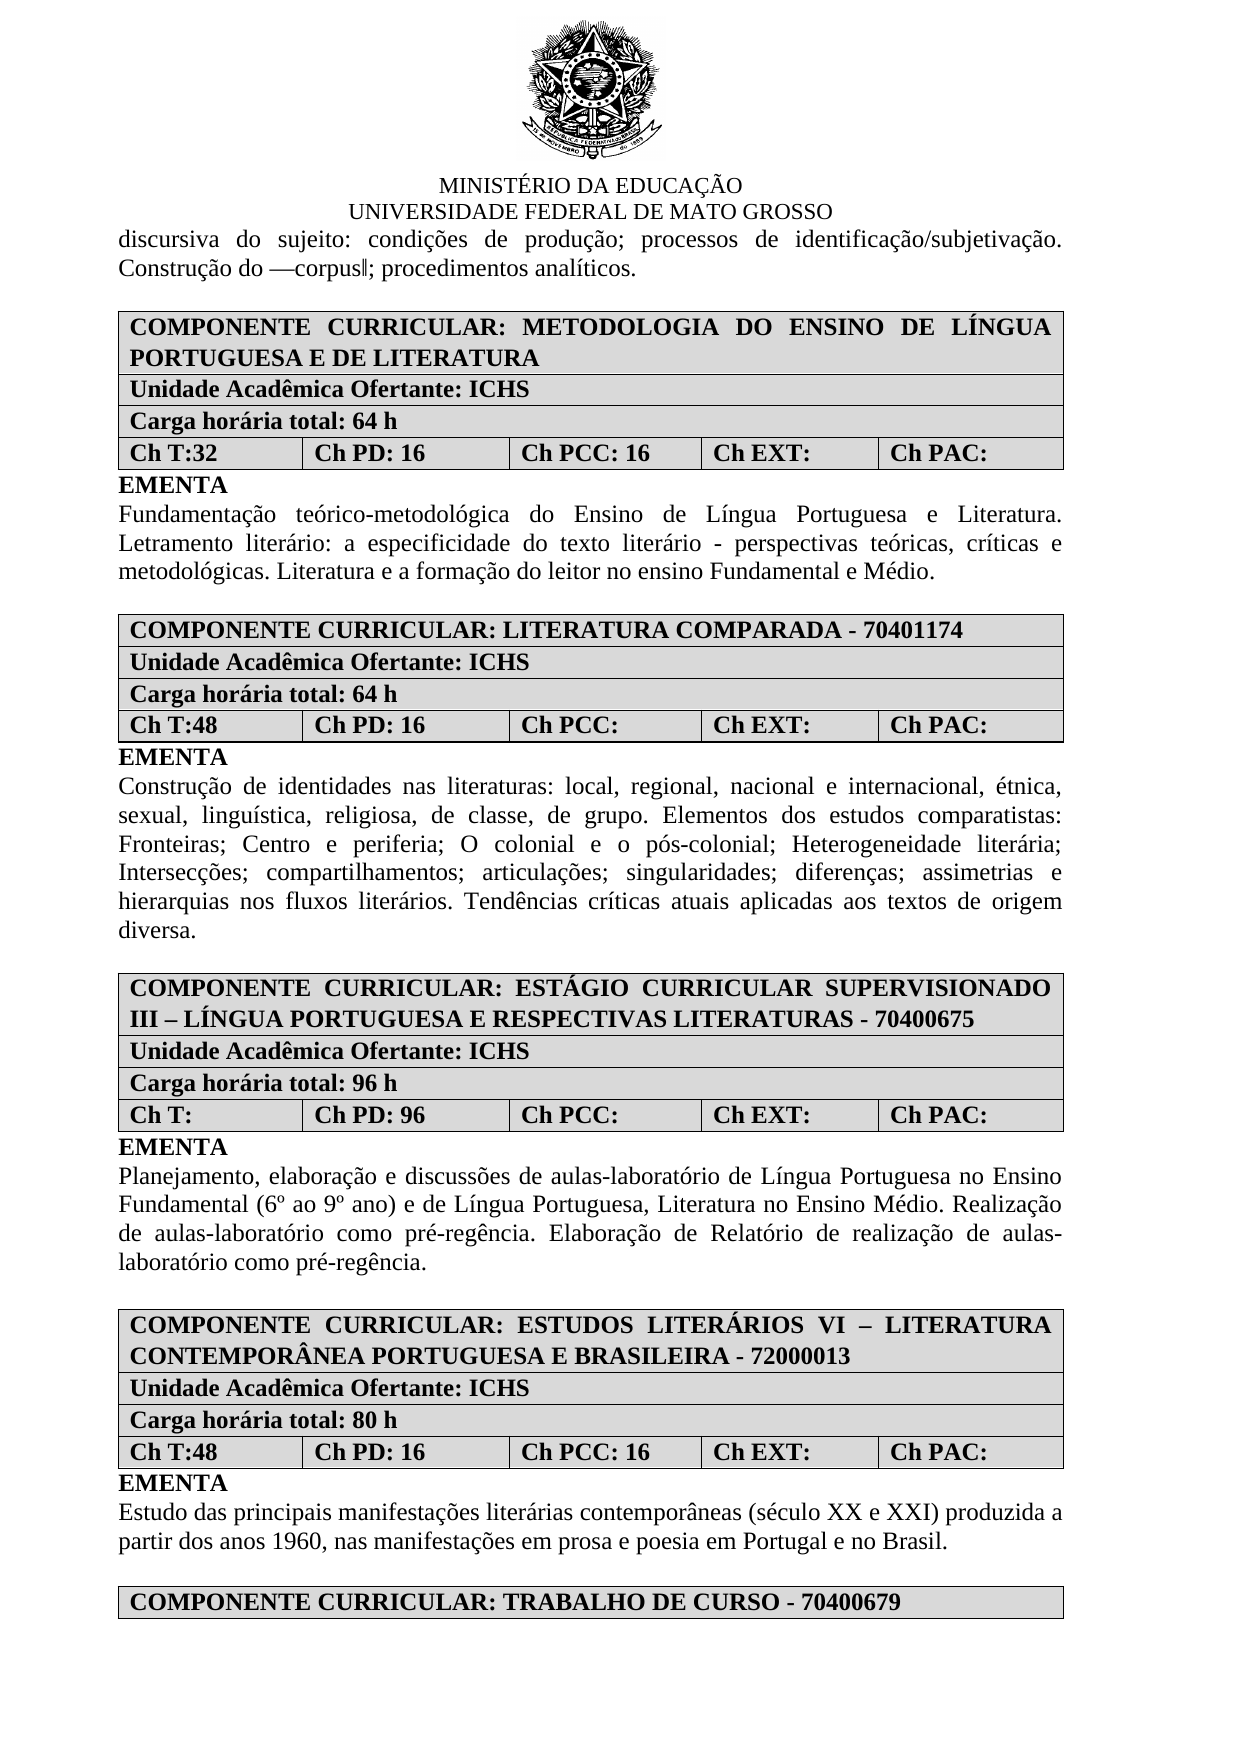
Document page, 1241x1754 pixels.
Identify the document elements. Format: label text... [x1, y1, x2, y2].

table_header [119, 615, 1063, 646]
text EMENTA [118, 743, 1063, 771]
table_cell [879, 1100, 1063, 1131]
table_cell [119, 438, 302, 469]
text EMENTA [118, 1132, 1063, 1161]
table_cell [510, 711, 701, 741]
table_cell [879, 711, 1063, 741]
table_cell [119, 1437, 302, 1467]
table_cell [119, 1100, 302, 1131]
text Construção de identidades nas literaturas: local, regional, nacional e internacional, étnica, sexual, linguística, religiosa, de classe, de grupo. Elementos dos estudos comparatistas: Fronteiras; Centro e periferia; O colonial e o pós-colonial; Heterogeneidade literária; Intersecções; compartilhamentos; articulações; singularidades; diferenças; assimetrias e hierarquias nos fluxos literários. Tendências críticas atuais aplicadas aos textos de origem diversa. [118, 771, 1063, 944]
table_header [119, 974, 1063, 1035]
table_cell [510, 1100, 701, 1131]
text Estudo das principais manifestações literárias contemporâneas (século XX e XXI) produzida a partir dos anos 1960, nas manifestações em prosa e poesia em Portugal e no Brasil. [118, 1497, 1063, 1555]
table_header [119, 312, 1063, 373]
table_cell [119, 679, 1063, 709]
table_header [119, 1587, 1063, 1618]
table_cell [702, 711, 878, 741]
text Planejamento, elaboração e discussões de aulas-laboratório de Língua Portuguesa no Ensino Fundamental (6º ao 9º ano) e de Língua Portuguesa, Literatura no Ensino Médio. Realização de aulas-laboratório como pré-regência. Elaboração de Relatório de realização de aulas- laboratório como pré-regência. [118, 1161, 1063, 1276]
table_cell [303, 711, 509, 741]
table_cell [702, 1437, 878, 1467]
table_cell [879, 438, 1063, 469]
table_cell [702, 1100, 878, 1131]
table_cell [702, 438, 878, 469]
picture [516, 16, 666, 161]
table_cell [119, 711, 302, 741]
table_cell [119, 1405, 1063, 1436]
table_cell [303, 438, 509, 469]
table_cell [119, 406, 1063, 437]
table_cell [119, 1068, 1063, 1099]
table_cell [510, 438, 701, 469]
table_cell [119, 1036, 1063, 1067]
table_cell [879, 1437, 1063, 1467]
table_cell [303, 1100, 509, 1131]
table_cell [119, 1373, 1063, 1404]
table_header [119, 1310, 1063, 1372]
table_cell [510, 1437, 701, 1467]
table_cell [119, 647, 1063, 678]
text EMENTA [118, 470, 1063, 499]
text Fundamentação teórico-metodológica do Ensino de Língua Portuguesa e Literatura. Letramento literário: a especificidade do texto literário - perspectivas teóricas, críticas e metodológicas. Literatura e a formação do leitor no ensino Fundamental e Médio. [118, 499, 1063, 585]
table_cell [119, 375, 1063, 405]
text EMENTA [118, 1469, 1063, 1497]
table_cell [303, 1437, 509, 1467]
